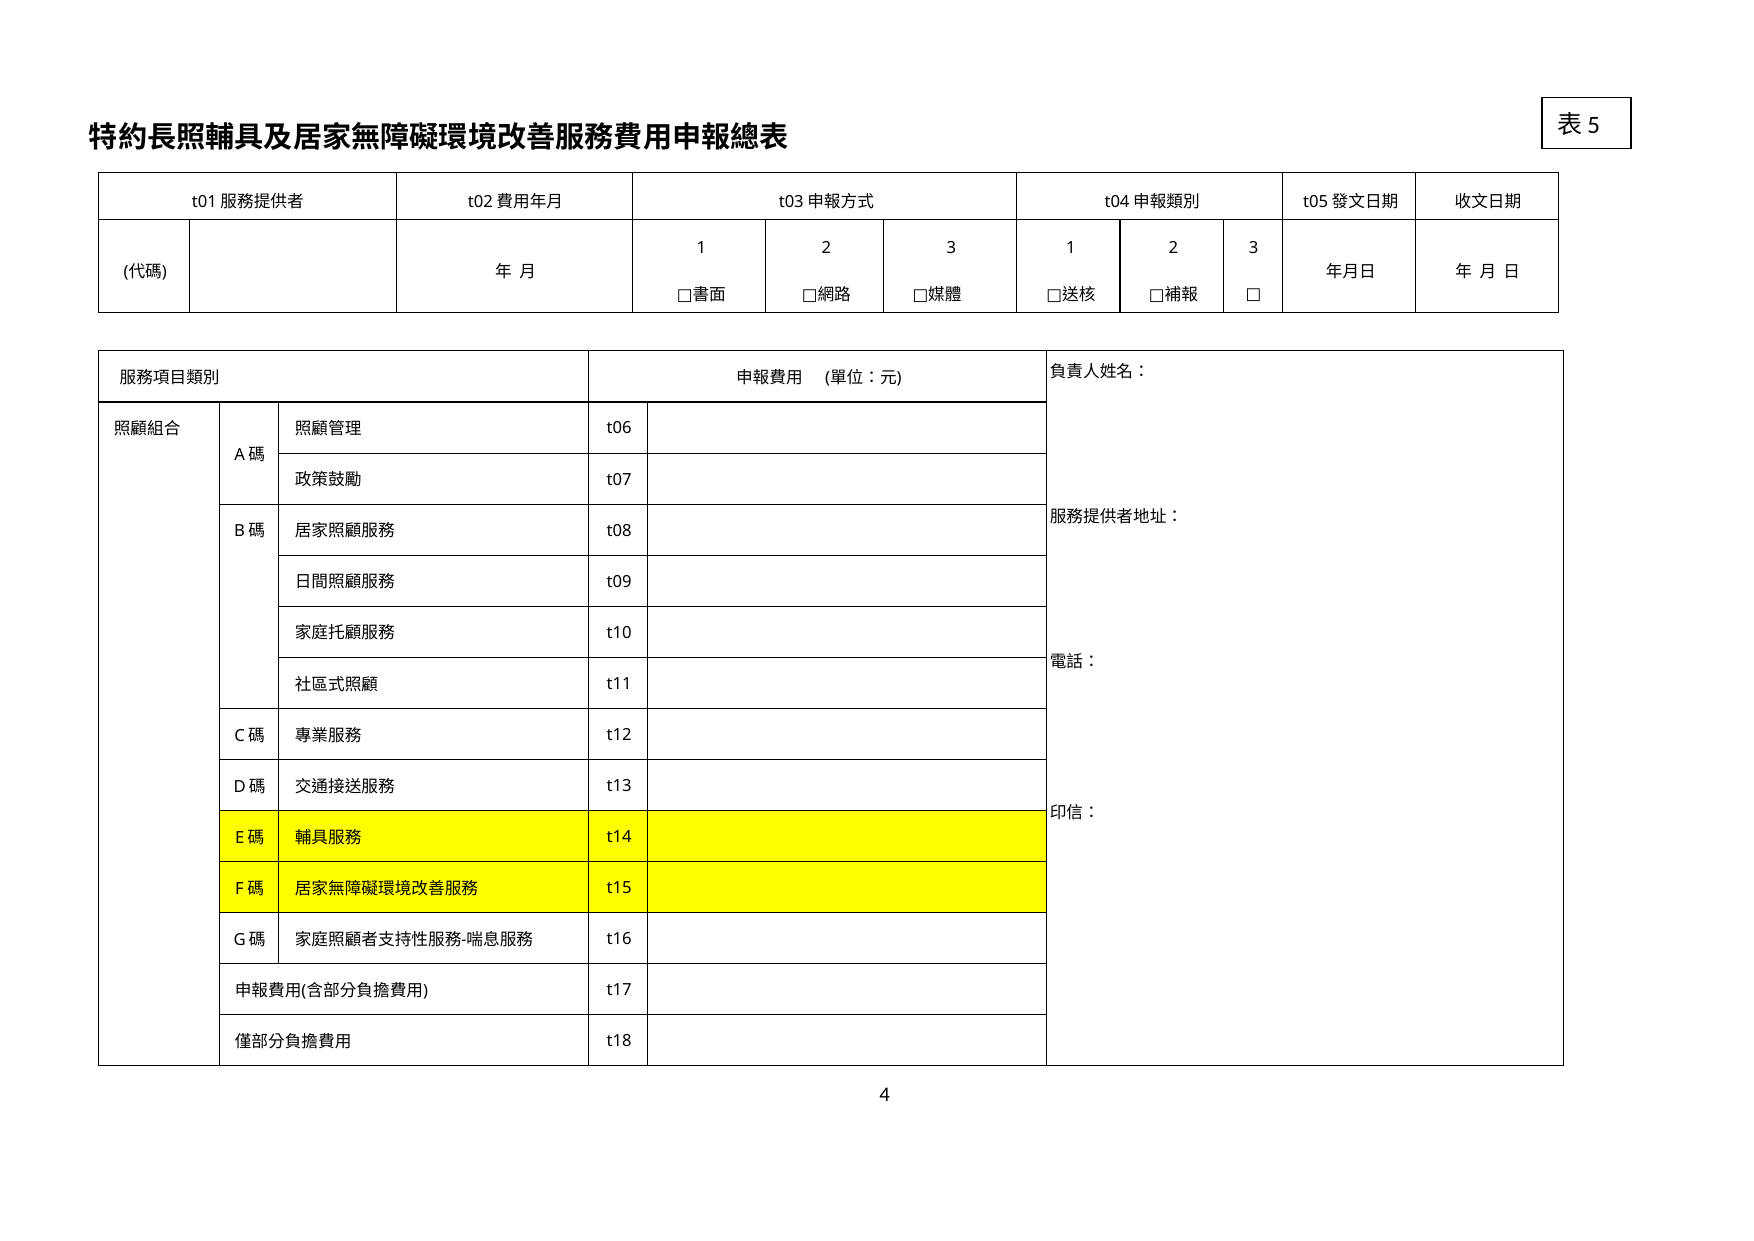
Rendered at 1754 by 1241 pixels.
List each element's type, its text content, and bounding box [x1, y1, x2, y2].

table_cell 日間照顧服務 [279, 556, 588, 606]
table_cell [648, 505, 1046, 554]
table_cell G碼 [220, 913, 278, 963]
table_cell 家庭照顧者支持性服務-喘息服務 [279, 913, 588, 963]
table_cell F碼 [220, 862, 278, 912]
table_header 收文日期 [1416, 173, 1558, 219]
table_cell [648, 1015, 1046, 1065]
table_cell t06 [589, 403, 647, 452]
table_cell 年 月 [397, 220, 632, 312]
table_cell 年月日 [1283, 220, 1415, 312]
table_cell 3 □媒體 [884, 220, 1016, 312]
table_cell t17 [589, 964, 647, 1014]
table_cell [648, 862, 1046, 912]
table_cell t12 [589, 709, 647, 759]
table_header t03申報方式 [633, 173, 1016, 219]
table_cell 輔具服務 [279, 811, 588, 861]
table_cell t16 [589, 913, 647, 963]
table_cell 政策鼓勵 [279, 454, 588, 503]
table_cell [648, 913, 1046, 963]
table_cell [648, 811, 1046, 861]
table_cell 居家照顧服務 [279, 505, 588, 554]
table_cell t15 [589, 862, 647, 912]
table_cell t18 [589, 1015, 647, 1065]
table_cell 2 □網路 [766, 220, 883, 312]
table_cell 年 月 日 [1416, 220, 1558, 312]
table_cell 1 □送核 [1017, 220, 1119, 312]
table_header t01服務提供者 [99, 173, 396, 219]
table_cell 申報費用(含部分負擔費用) [220, 964, 588, 1014]
table_cell 2 □補報 [1121, 220, 1223, 312]
table_cell [648, 658, 1046, 708]
table_cell [648, 964, 1046, 1014]
table_cell (代碼) [99, 220, 189, 312]
table_cell 照顧管理 [279, 403, 588, 452]
table_cell 專業服務 [279, 709, 588, 759]
table_cell t11 [589, 658, 647, 708]
table_cell 家庭托顧服務 [279, 607, 588, 657]
table_cell t13 [589, 760, 647, 810]
table_cell E碼 [220, 811, 278, 861]
table_cell t07 [589, 454, 647, 503]
table_cell 照顧組合 [99, 403, 219, 1065]
table_cell t08 [589, 505, 647, 554]
table_cell [648, 403, 1046, 452]
table_cell [648, 556, 1046, 606]
table_header 服務項目類別 [99, 351, 588, 401]
table_cell t09 [589, 556, 647, 606]
table_header t05發文日期 [1283, 173, 1415, 219]
table_cell [190, 220, 396, 312]
table_header t02費用年月 [397, 173, 632, 219]
table_cell 1 □書面 [633, 220, 765, 312]
table_cell C碼 [220, 709, 278, 759]
table_cell [648, 607, 1046, 657]
table_cell 僅部分負擔費用 [220, 1015, 588, 1065]
table_cell [648, 709, 1046, 759]
table_cell A碼 [220, 403, 278, 503]
table_cell B碼 [220, 505, 278, 708]
table_cell [648, 454, 1046, 503]
table_cell t10 [589, 607, 647, 657]
table_cell D碼 [220, 760, 278, 810]
table_header 負責人姓名： 服務提供者地址： 電話： 印信： [1047, 351, 1563, 1065]
table_header 申報費用 (單位：元) [589, 351, 1046, 401]
table_cell [648, 760, 1046, 810]
table_cell 居家無障礙環境改善服務 [279, 862, 588, 912]
table_cell t14 [589, 811, 647, 861]
table_cell 社區式照顧 [279, 658, 588, 708]
table_header t04申報類別 [1017, 173, 1282, 219]
table_cell 交通接送服務 [279, 760, 588, 810]
table_cell 3 □ [1224, 220, 1282, 312]
